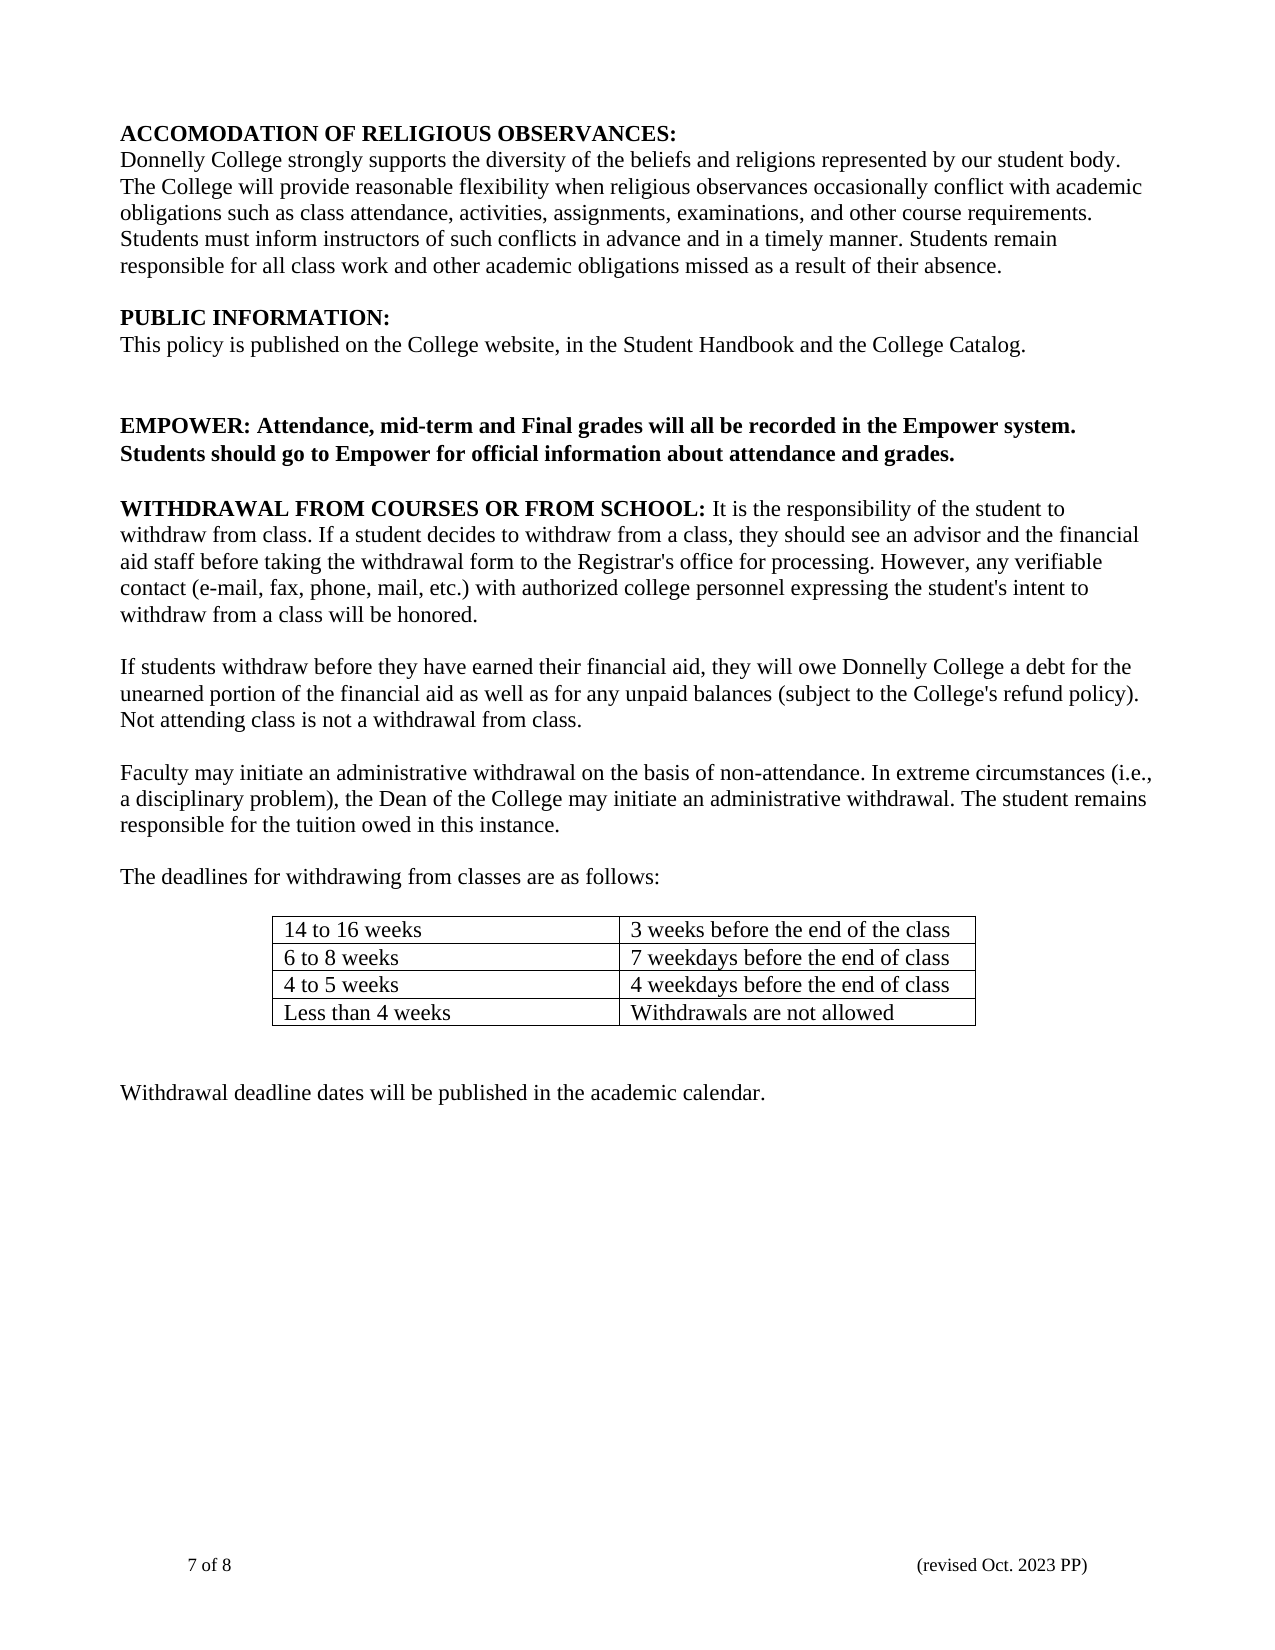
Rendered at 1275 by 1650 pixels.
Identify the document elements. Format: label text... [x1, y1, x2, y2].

table_cell Less than 4 weeks [273, 999, 619, 1025]
table_header 3 weeks before the end of the class [620, 917, 975, 943]
text The deadlines for withdrawing from classes are as follows: [120, 863, 1155, 889]
table_cell 4 to 5 weeks [273, 971, 619, 998]
text If students withdraw before they have earned their financial aid, they will owe Donnelly College a debt for the unearned portion of the financial aid as well as for any unpaid balances (subject to the College's refund policy). Not attending class is not a withdrawal from class. [120, 653, 1155, 732]
table_cell Withdrawals are not allowed [620, 999, 975, 1025]
table_header 14 to 16 weeks [273, 917, 619, 943]
table_cell 7 weekdays before the end of class [620, 944, 975, 970]
text This policy is published on the College website, in the Student Handbook and the College Catalog. [120, 331, 1155, 357]
text PUBLIC INFORMATION: [120, 304, 1155, 331]
table_cell 6 to 8 weeks [273, 944, 619, 970]
text ACCOMODATION OF RELIGIOUS OBSERVANCES: [120, 120, 1155, 146]
text WITHDRAWAL FROM COURSES OR FROM SCHOOL: It is the responsibility of the student to withdraw from class. If a student decides to withdraw from a class, they should see an advisor and the financial aid staff before taking the withdrawal form to the Registrar's office for processing. However, any verifiable contact (e-mail, fax, phone, mail, etc.) with authorized college personnel expressing the student's intent to withdraw from a class will be honored. [120, 495, 1155, 627]
text Withdrawal deadline dates will be published in the academic calendar. [120, 1079, 1155, 1105]
table_cell 4 weekdays before the end of class [620, 971, 975, 998]
text Faculty may initiate an administrative withdrawal on the basis of non-attendance. In extreme circumstances (i.e., a disciplinary problem), the Dean of the College may initiate an administrative withdrawal. The student remains responsible for the tuition owed in this instance. [561, 759, 1155, 838]
text EMPOWER: Attendance, mid-term and Final grades will all be recorded in the Empower system. Students should go to Empower for official information about attendance and grades. [120, 412, 1155, 467]
text Donnelly College strongly supports the diversity of the beliefs and religions represented by our student body. The College will provide reasonable flexibility when religious observances occasionally conflict with academic obligations such as class attendance, activities, assignments, examinations, and other course requirements. Students must inform instructors of such conflicts in advance and in a timely manner. Students remain responsible for all class work and other academic obligations missed as a result of their absence. [120, 146, 1155, 278]
